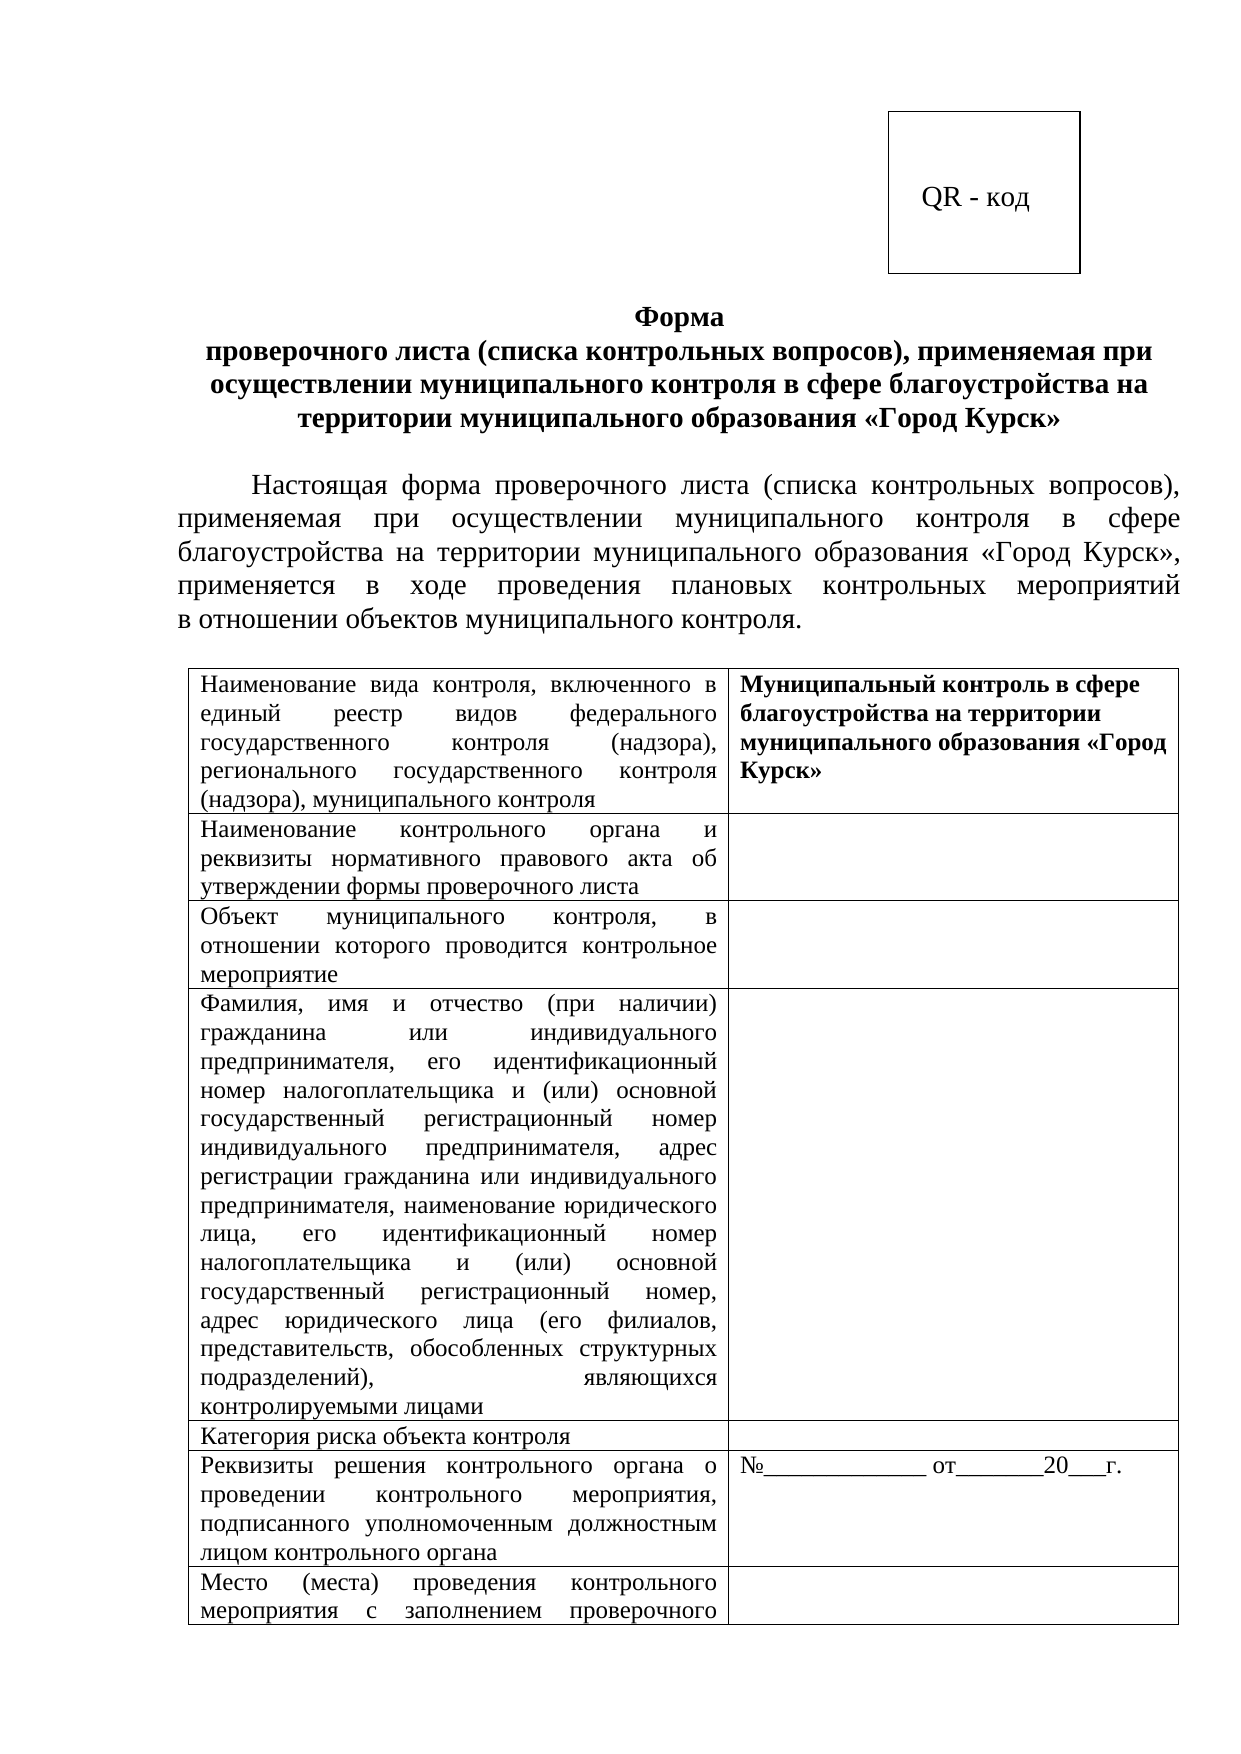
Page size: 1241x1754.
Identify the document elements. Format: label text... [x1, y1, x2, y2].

table_cell Категория риска объекта контроля [189, 1421, 728, 1449]
table_cell №_____________ от_______20___г. [729, 1451, 1178, 1566]
table_cell Наименование контрольного органа и реквизиты нормативного правового акта об утверждении формы проверочного листа [189, 814, 728, 900]
table_cell Фамилия, имя и отчество (при наличии) гражданина или индивидуального предпринимателя, его идентификационный номер налогоплательщика и (или) основной государственный регистрационный номер индивидуального предпринимателя, адрес регистрации гражданина или индивидуального предпринимателя, наименование юридического лица, его идентификационный номер налогоплательщика и (или) основной государственный регистрационный номер, адрес юридического лица (его филиалов, представительств, обособленных структурных подразделений), являющихся контролируемыми лицами [189, 989, 728, 1420]
table_cell [729, 1421, 1178, 1449]
table_header Муниципальный контроль в сфере благоустройства на территории муниципального образования «Город Курск» [729, 669, 1178, 813]
table_header Наименование вида контроля, включенного в единый реестр видов федерального государственного контроля (надзора), регионального государственного контроля (надзора), муниципального контроля [189, 669, 728, 813]
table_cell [189, 1567, 728, 1624]
text Форма [177, 299, 1181, 333]
table_header QR - код [889, 112, 1079, 273]
text Настоящая форма проверочного листа (списка контрольных вопросов), применяемая при осуществлении муниципального контроля в сфере благоустройства на территории муниципального образования «Город Курск», применяется в ходе проведения плановых контрольных мероприятий в отношении объектов муниципального контроля. [177, 467, 1181, 634]
table_cell [729, 814, 1178, 900]
table_cell Реквизиты решения контрольного органа о проведении контрольного мероприятия, подписанного уполномоченным должностным лицом контрольного органа [189, 1451, 728, 1566]
table_cell [729, 901, 1178, 987]
text проверочного листа (списка контрольных вопросов), применяемая при осуществлении муниципального контроля в сфере благоустройства на территории муниципального образования «Город Курск» [177, 333, 1181, 433]
table_cell [729, 989, 1178, 1420]
table_cell Объект муниципального контроля, в отношении которого проводится контрольное мероприятие [189, 901, 728, 987]
table_cell [729, 1567, 1178, 1624]
